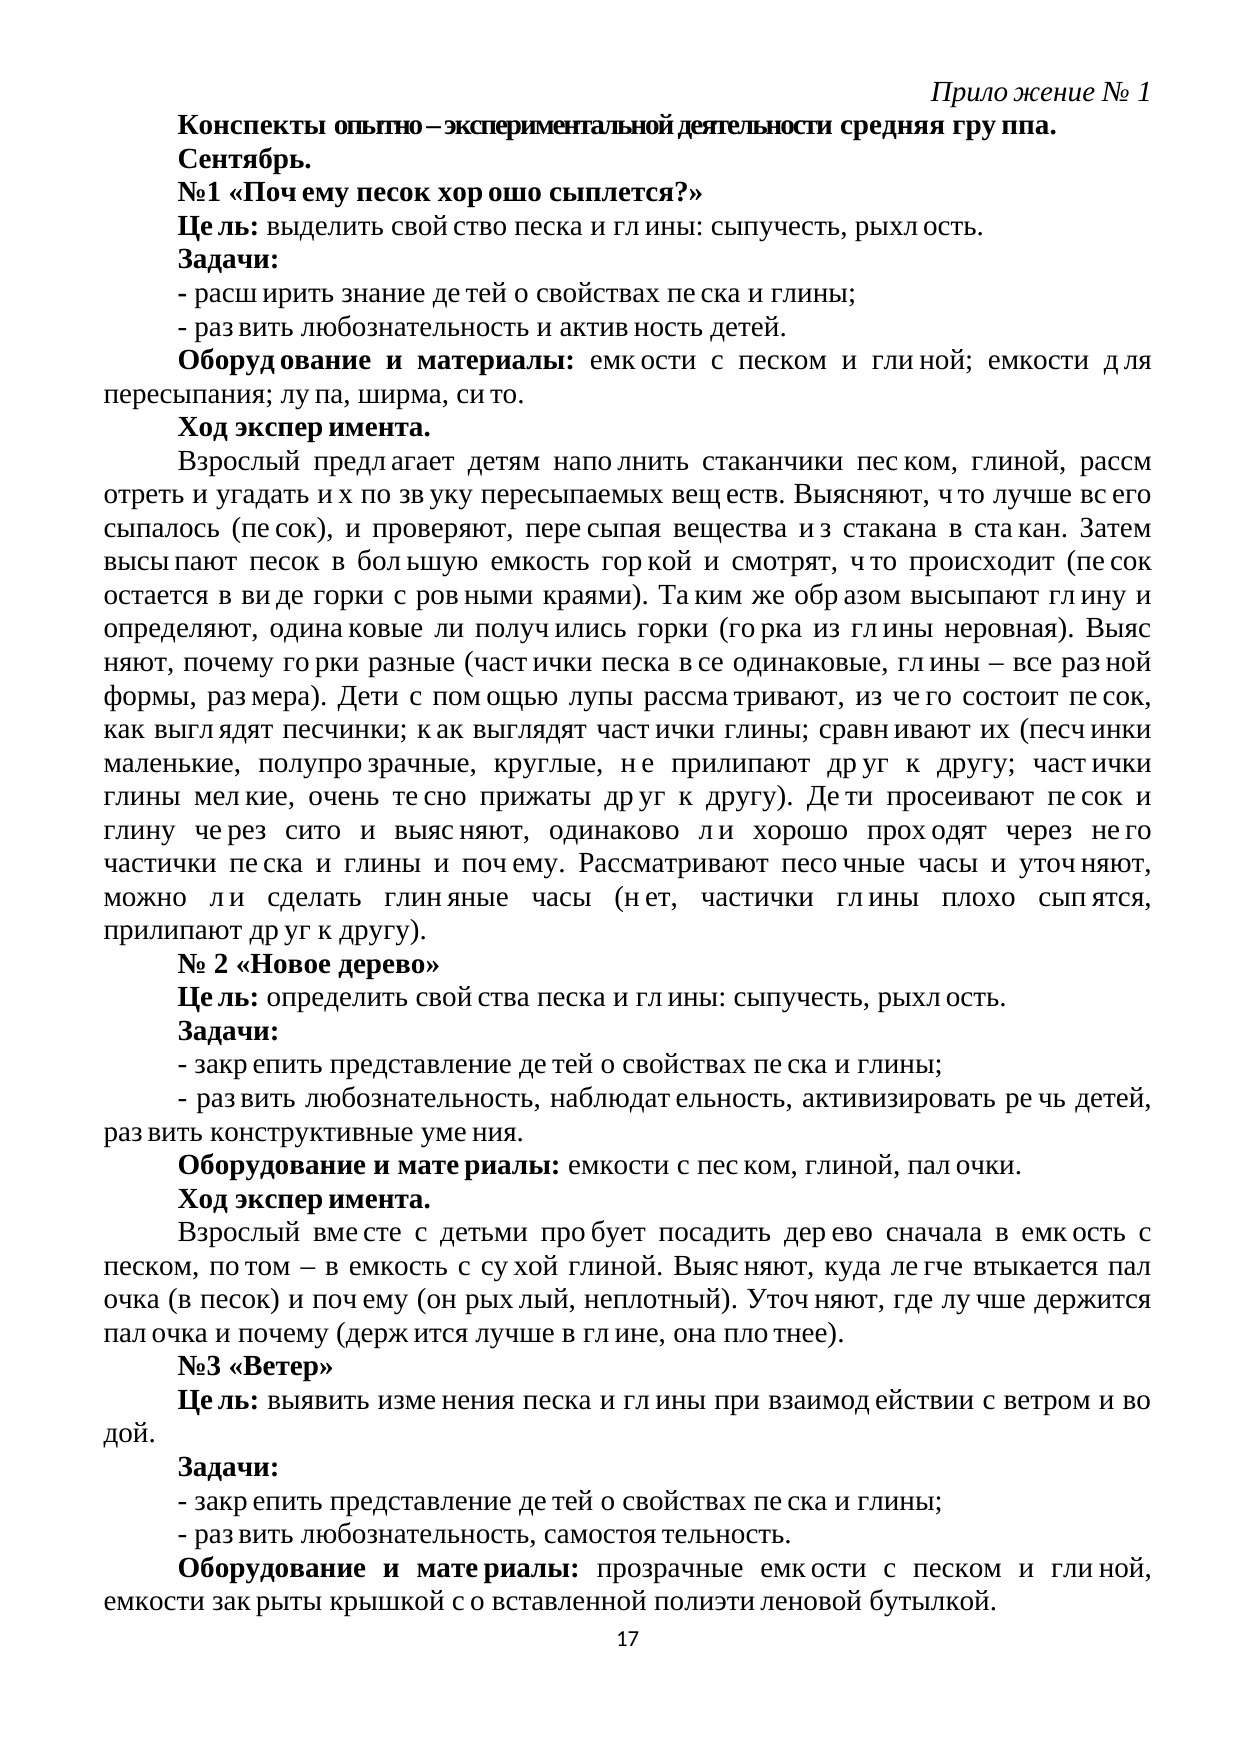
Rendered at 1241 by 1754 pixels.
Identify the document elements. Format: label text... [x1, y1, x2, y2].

text Сентябрь. [103, 141, 1152, 174]
text Оборудование и мате риалы: прозрачные емк ости с песком и гли ной, емкости зак рыты крышкой с о вставленной полиэти леновой бутылкой. [103, 1550, 1152, 1617]
text Оборуд ование и материалы: емк ости с песком и гли ной; емкости д ля пересыпания; лу па, ширма, си то. [103, 342, 1152, 409]
text № 2 «Новое дерево» [103, 946, 1152, 979]
text - закр епить представление де тей о свойствах пе ска и глины; [103, 1047, 1152, 1080]
text Задачи: [103, 242, 1152, 275]
text Задачи: [103, 1449, 1152, 1483]
text Задачи: [103, 1013, 1152, 1047]
text - расш ирить знание де тей о свойствах пе ска и глины; [103, 275, 1152, 309]
text - закр епить представление де тей о свойствах пе ска и глины; [103, 1483, 1152, 1516]
text №3 «Ветер» [103, 1348, 1152, 1382]
text Конспекты опытно – экспериментальной деятельности средняя гру ппа. [103, 107, 1152, 141]
text - раз вить любознательность, самостоя тельность. [103, 1516, 1152, 1550]
text Це ль: определить свой ства песка и гл ины: сыпучесть, рыхл ость. [103, 979, 1152, 1013]
text Взрослый предл агает детям напо лнить стаканчики пес ком, глиной, рассм отреть и угадать и х по зв уку пересыпаемых вещ еств. Выясняют, ч то лучше вс его сыпалось (пе сок), и проверяют, пере сыпая вещества и з стакана в ста кан. Затем высы пают песок в бол ьшую емкость гор кой и смотрят, ч то происходит (пе сок остается в ви де горки с ров ными краями). Та ким же обр азом высыпают гл ину и определяют, одина ковые ли получ ились горки (го рка из гл ины неровная). Выяс няют, почему го рки разные (част ички песка в се одинаковые, гл ины – все раз ной формы, раз мера). Дети с пом ощью лупы рассма тривают, из че го состоит пе сок, как выгл ядят песчинки; к ак выглядят част ички глины; сравн ивают их (песч инки маленькие, полупро зрачные, круглые, н е прилипают др уг к другу; част ички глины мел кие, очень те сно прижаты др уг к другу). Де ти просеивают пе сок и глину че рез сито и выяс няют, одинаково л и хорошо прох одят через не го частички пе ска и глины и поч ему. Рассматривают песо чные часы и уточ няют, можно л и сделать глин яные часы (н ет, частички гл ины плохо сып ятся, прилипают др уг к другу). [103, 443, 1152, 946]
text - раз вить любознательность, наблюдат ельность, активизировать ре чь детей, раз вить конструктивные уме ния. [103, 1080, 1152, 1147]
text Прило жение № 1 [103, 74, 1152, 107]
text - раз вить любознательность и актив ность детей. [103, 309, 1152, 342]
text №1 «Поч ему песок хор ошо сыплется?» [103, 174, 1152, 208]
text Оборудование и мате риалы: емкости с пес ком, глиной, пал очки. [103, 1147, 1152, 1181]
text Взрослый вме сте с детьми про бует посадить дер ево сначала в емк ость с песком, по том – в емкость с су хой глиной. Выяс няют, куда ле гче втыкается пал очка (в песок) и поч ему (он рых лый, неплотный). Уточ няют, где лу чше держится пал очка и почему (держ ится лучше в гл ине, она пло тнее). [103, 1214, 1152, 1348]
text Ход экспер имента. [103, 1181, 1152, 1214]
text Це ль: выделить свой ство песка и гл ины: сыпучесть, рыхл ость. [103, 208, 1152, 242]
text Ход экспер имента. [103, 409, 1152, 443]
text Це ль: выявить изме нения песка и гл ины при взаимод ействии с ветром и во дой. [103, 1382, 1152, 1449]
